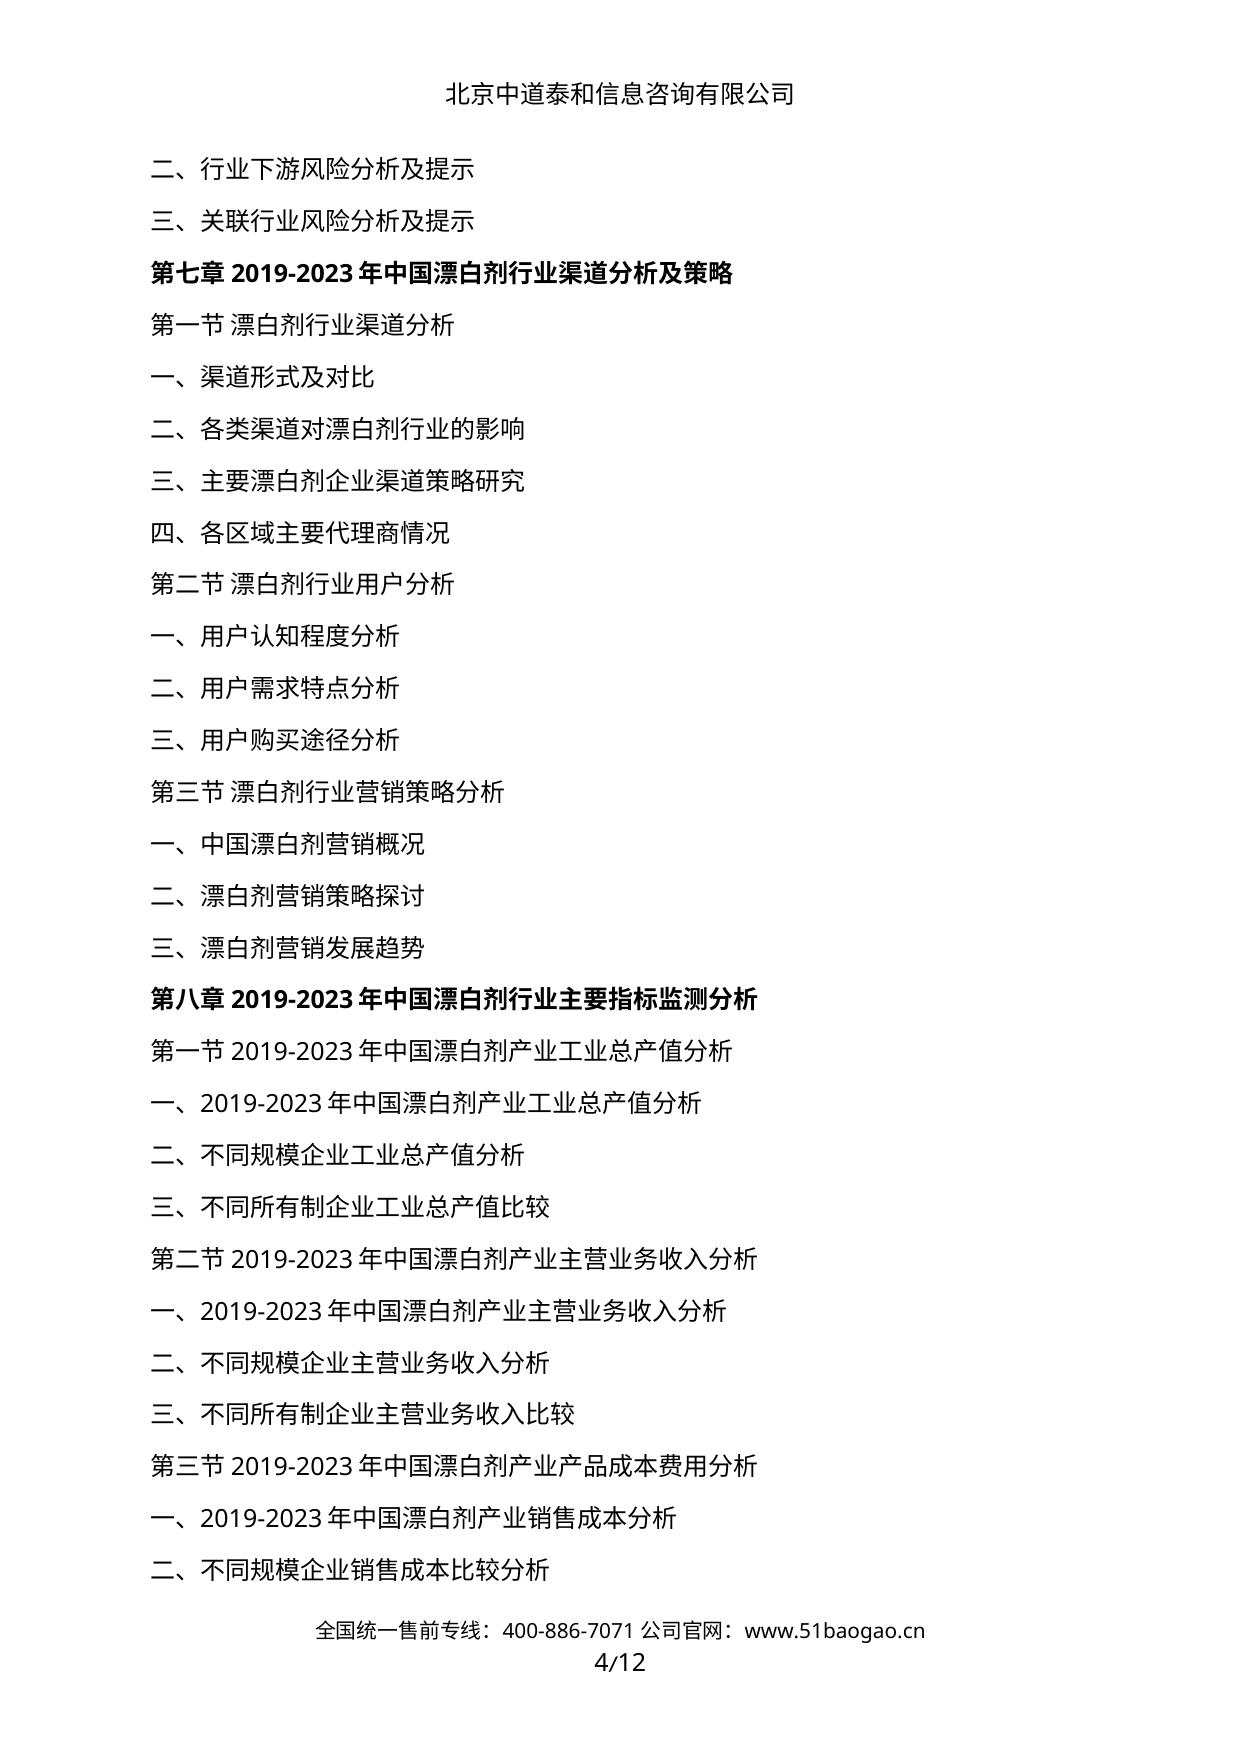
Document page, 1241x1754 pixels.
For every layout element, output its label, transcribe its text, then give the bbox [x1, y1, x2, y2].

text 一、2019-2023年中国漂白剂产业主营业务收入分析 [150, 1291, 1090, 1327]
text 一、2019-2023年中国漂白剂产业销售成本分析 [150, 1499, 1090, 1535]
text 二、不同规模企业销售成本比较分析 [150, 1551, 1090, 1587]
text 三、漂白剂营销发展趋势 [150, 928, 1090, 964]
text 三、用户购买途径分析 [150, 721, 1090, 757]
text 第八章 2019-2023年中国漂白剂行业主要指标监测分析 [150, 980, 1090, 1016]
text 一、渠道形式及对比 [150, 357, 1090, 394]
text 第三节 2019-2023年中国漂白剂产业产品成本费用分析 [150, 1447, 1090, 1483]
text 第七章 2019-2023年中国漂白剂行业渠道分析及策略 [150, 254, 1090, 290]
text 二、不同规模企业主营业务收入分析 [150, 1343, 1090, 1379]
text 二、各类渠道对漂白剂行业的影响 [150, 409, 1090, 446]
text 一、2019-2023年中国漂白剂产业工业总产值分析 [150, 1084, 1090, 1120]
text 第一节 2019-2023年中国漂白剂产业工业总产值分析 [150, 1032, 1090, 1068]
text 一、用户认知程度分析 [150, 617, 1090, 653]
text 二、用户需求特点分析 [150, 669, 1090, 705]
text 一、中国漂白剂营销概况 [150, 824, 1090, 861]
text 第一节 漂白剂行业渠道分析 [150, 306, 1090, 342]
text 四、各区域主要代理商情况 [150, 513, 1090, 549]
text 三、不同所有制企业工业总产值比较 [150, 1187, 1090, 1224]
text 二、行业下游风险分析及提示 [150, 150, 1090, 186]
text 二、不同规模企业工业总产值分析 [150, 1136, 1090, 1172]
text 第二节 2019-2023年中国漂白剂产业主营业务收入分析 [150, 1239, 1090, 1276]
text 第二节 漂白剂行业用户分析 [150, 565, 1090, 601]
text 二、漂白剂营销策略探讨 [150, 876, 1090, 912]
text 三、不同所有制企业主营业务收入比较 [150, 1395, 1090, 1431]
text 第三节 漂白剂行业营销策略分析 [150, 772, 1090, 809]
text 三、关联行业风险分析及提示 [150, 202, 1090, 238]
text 三、主要漂白剂企业渠道策略研究 [150, 461, 1090, 497]
